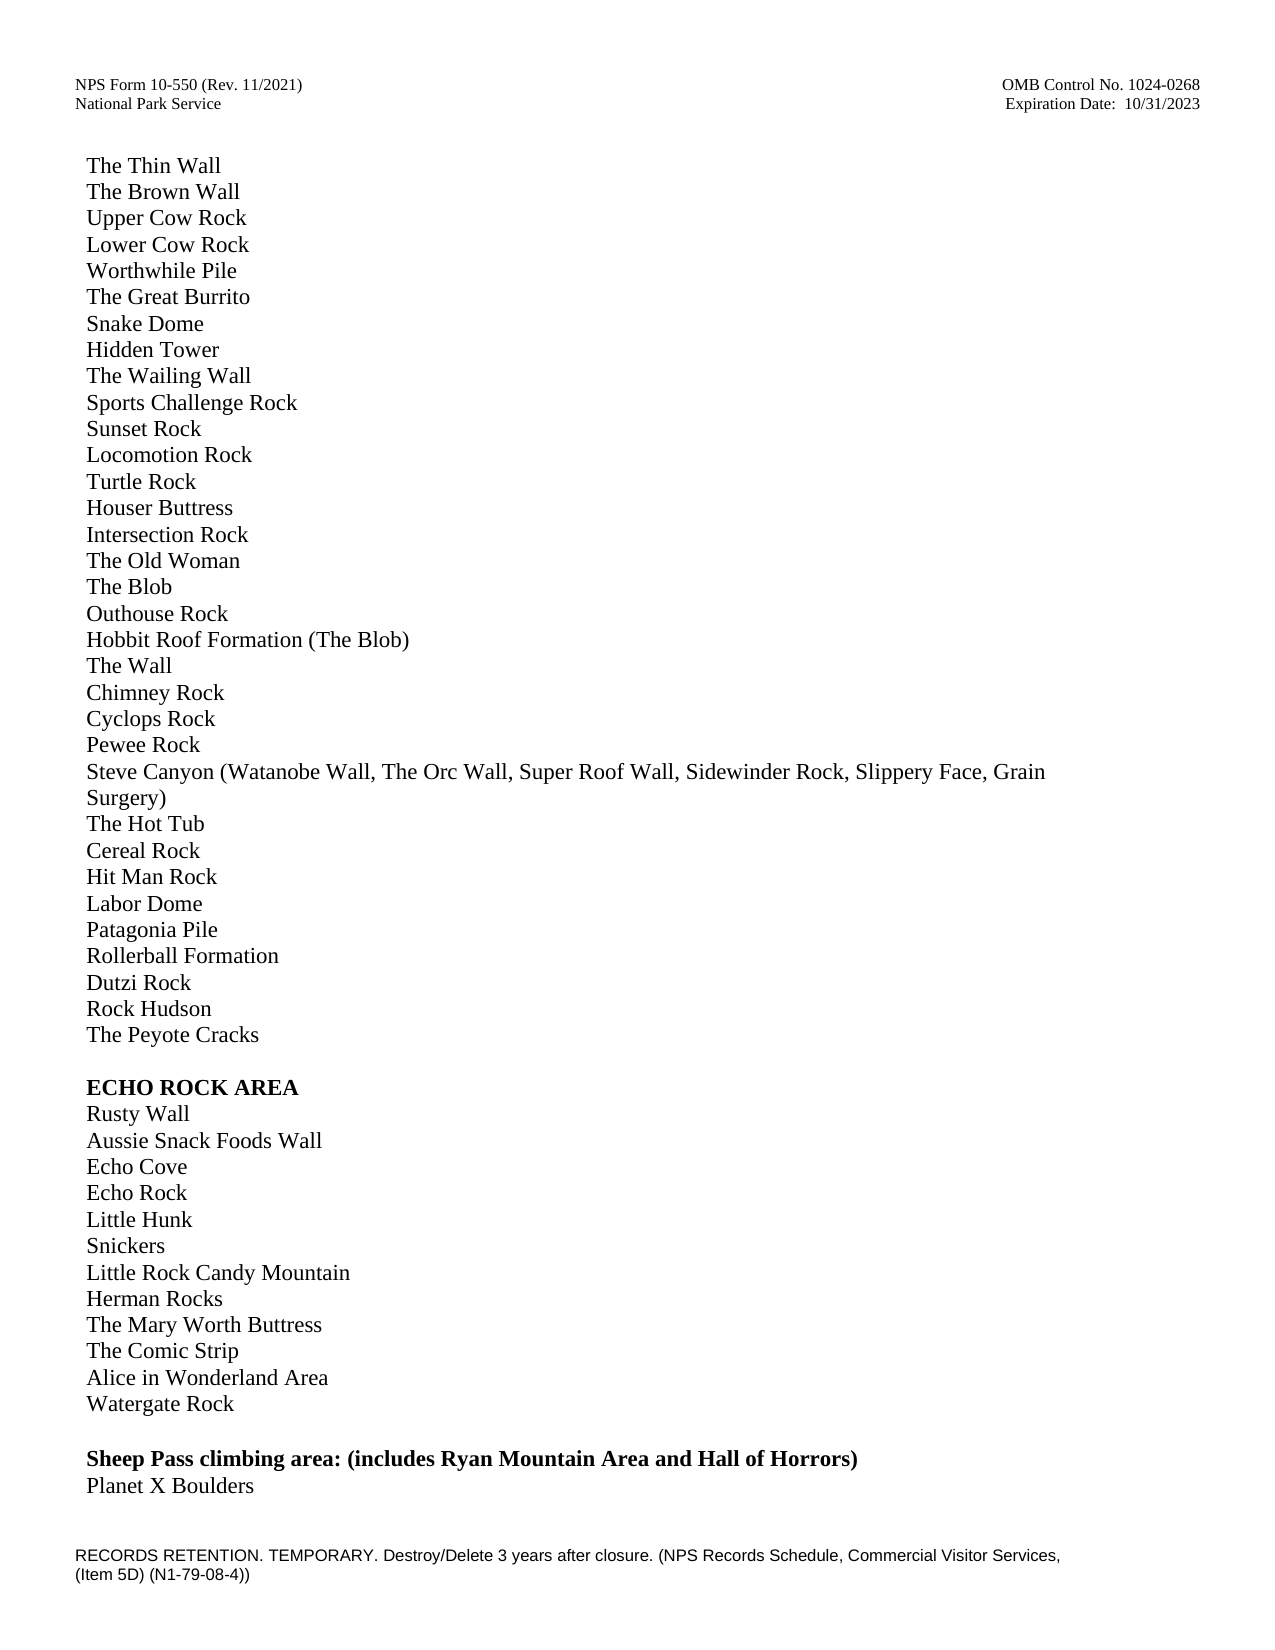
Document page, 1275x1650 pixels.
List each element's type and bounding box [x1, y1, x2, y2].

table_cell [75, 152, 1102, 1498]
